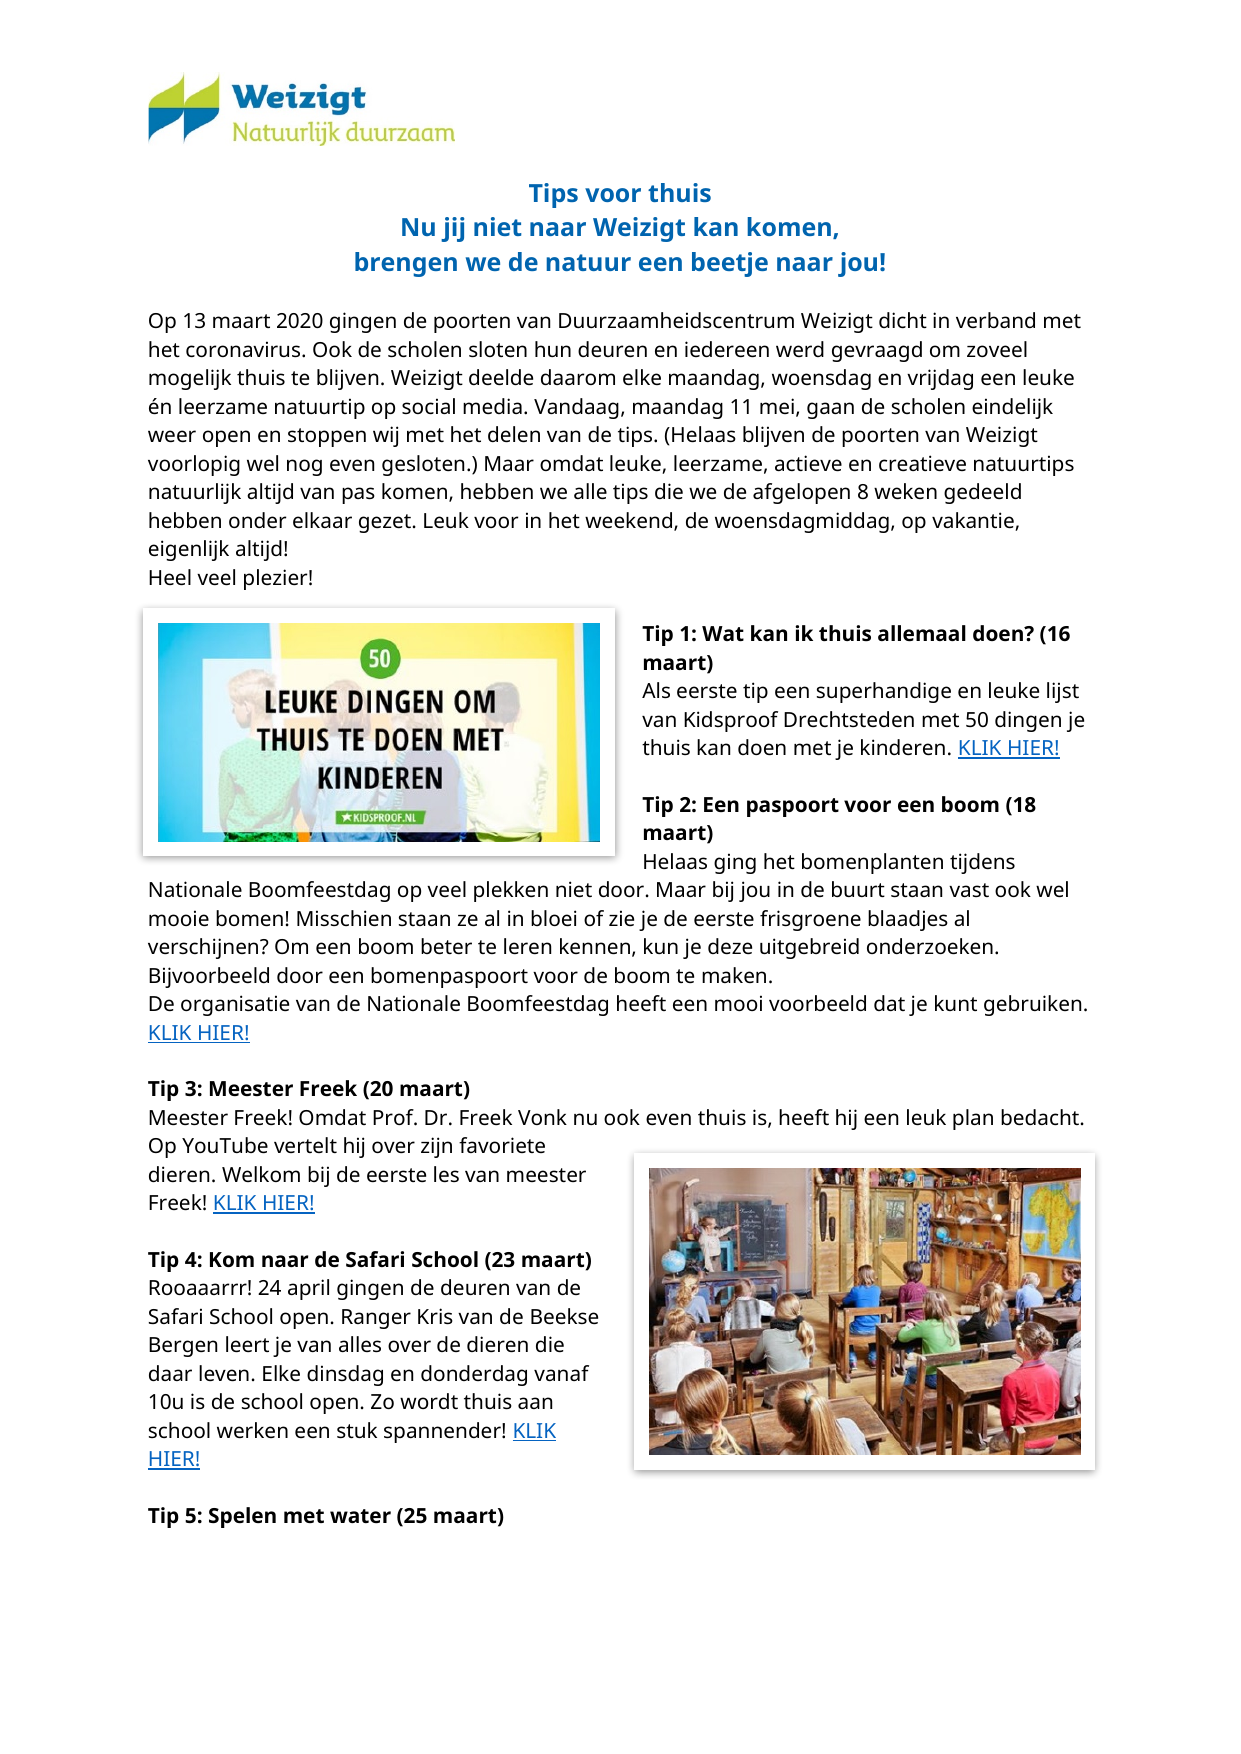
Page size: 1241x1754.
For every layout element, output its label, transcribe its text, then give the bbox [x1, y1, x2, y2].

picture [148, 72, 455, 146]
text Rooaaarrr! 24 april gingen de deuren van de Safari School open. Ranger Kris van de Beekse Bergen leert je van alles over de dieren die daar leven. Elke dinsdag en donderdag vanaf 10u is de school open. Zo wordt thuis aan school werken een stuk spannender! KLIK HIER! [148, 1273, 630, 1473]
text Tip 2: Een paspoort voor een boom (18 maart) Helaas ging het bomenplanten tijdens Nationale Boomfeestdag op veel plekken niet door. Maar bij jou in de buurt staan vast ook wel mooie bomen! Misschien staan ze al in bloei of zie je de eerste frisgroene blaadjes al verschijnen? Om een boom beter te leren kennen, kun je deze uitgebreid onderzoeken. Bijvoorbeeld door een bomenpaspoort voor de boom te maken. De organisatie van de Nationale Boomfeestdag heeft een mooi voorbeeld dat je kunt gebruiken. KLIK HIER! [148, 790, 1093, 1046]
text brengen we de natuur een beetje naar jou! [148, 244, 1093, 278]
text Meester Freek! Omdat Prof. Dr. Freek Vonk nu ook even thuis is, heeft hij een leuk plan bedacht. Op YouTube vertelt hij over zijn favoriete dieren. Welkom bij de eerste les van meester Freek! KLIK HIER! [148, 1103, 1093, 1217]
text Tip 1: Wat kan ik thuis allemaal doen? (16 maart) Als eerste tip een superhandige en leuke lijst van Kidsproof Drechtsteden met 50 dingen je thuis kan doen met je kinderen. KLIK HIER! [622, 619, 1093, 762]
picture [649, 1168, 1081, 1455]
text Op 13 maart 2020 gingen de poorten van Duurzaamheidscentrum Weizigt dicht in verband met het coronavirus. Ook de scholen sloten hun deuren en iedereen werd gevraagd om zoveel mogelijk thuis te blijven. Weizigt deelde daarom elke maandag, woensdag en vrijdag een leuke én leerzame natuurtip op social media. Vandaag, maandag 11 mei, gaan de scholen eindelijk weer open en stoppen wij met het delen van de tips. (Helaas blijven de poorten van Weizigt voorlopig wel nog even gesloten.) Maar omdat leuke, leerzame, actieve en creatieve natuurtips natuurlijk altijd van pas komen, hebben we alle tips die we de afgelopen 8 weken gedeeld hebben onder elkaar gezet. Leuk voor in het weekend, de woensdagmiddag, op vakantie, eigenlijk altijd! [148, 307, 1093, 563]
text Tips voor thuis [148, 176, 1093, 210]
text Nu jij niet naar Weizigt kan komen, [148, 210, 1093, 244]
picture [158, 623, 594, 842]
text Tip 3: Meester Freek (20 maart) [148, 1074, 1093, 1103]
text Tip 4: Kom naar de Safari School (23 maart) [148, 1245, 629, 1273]
text Heel veel plezier! [148, 563, 1093, 591]
text Tip 5: Spelen met water (25 maart) [148, 1501, 1093, 1529]
